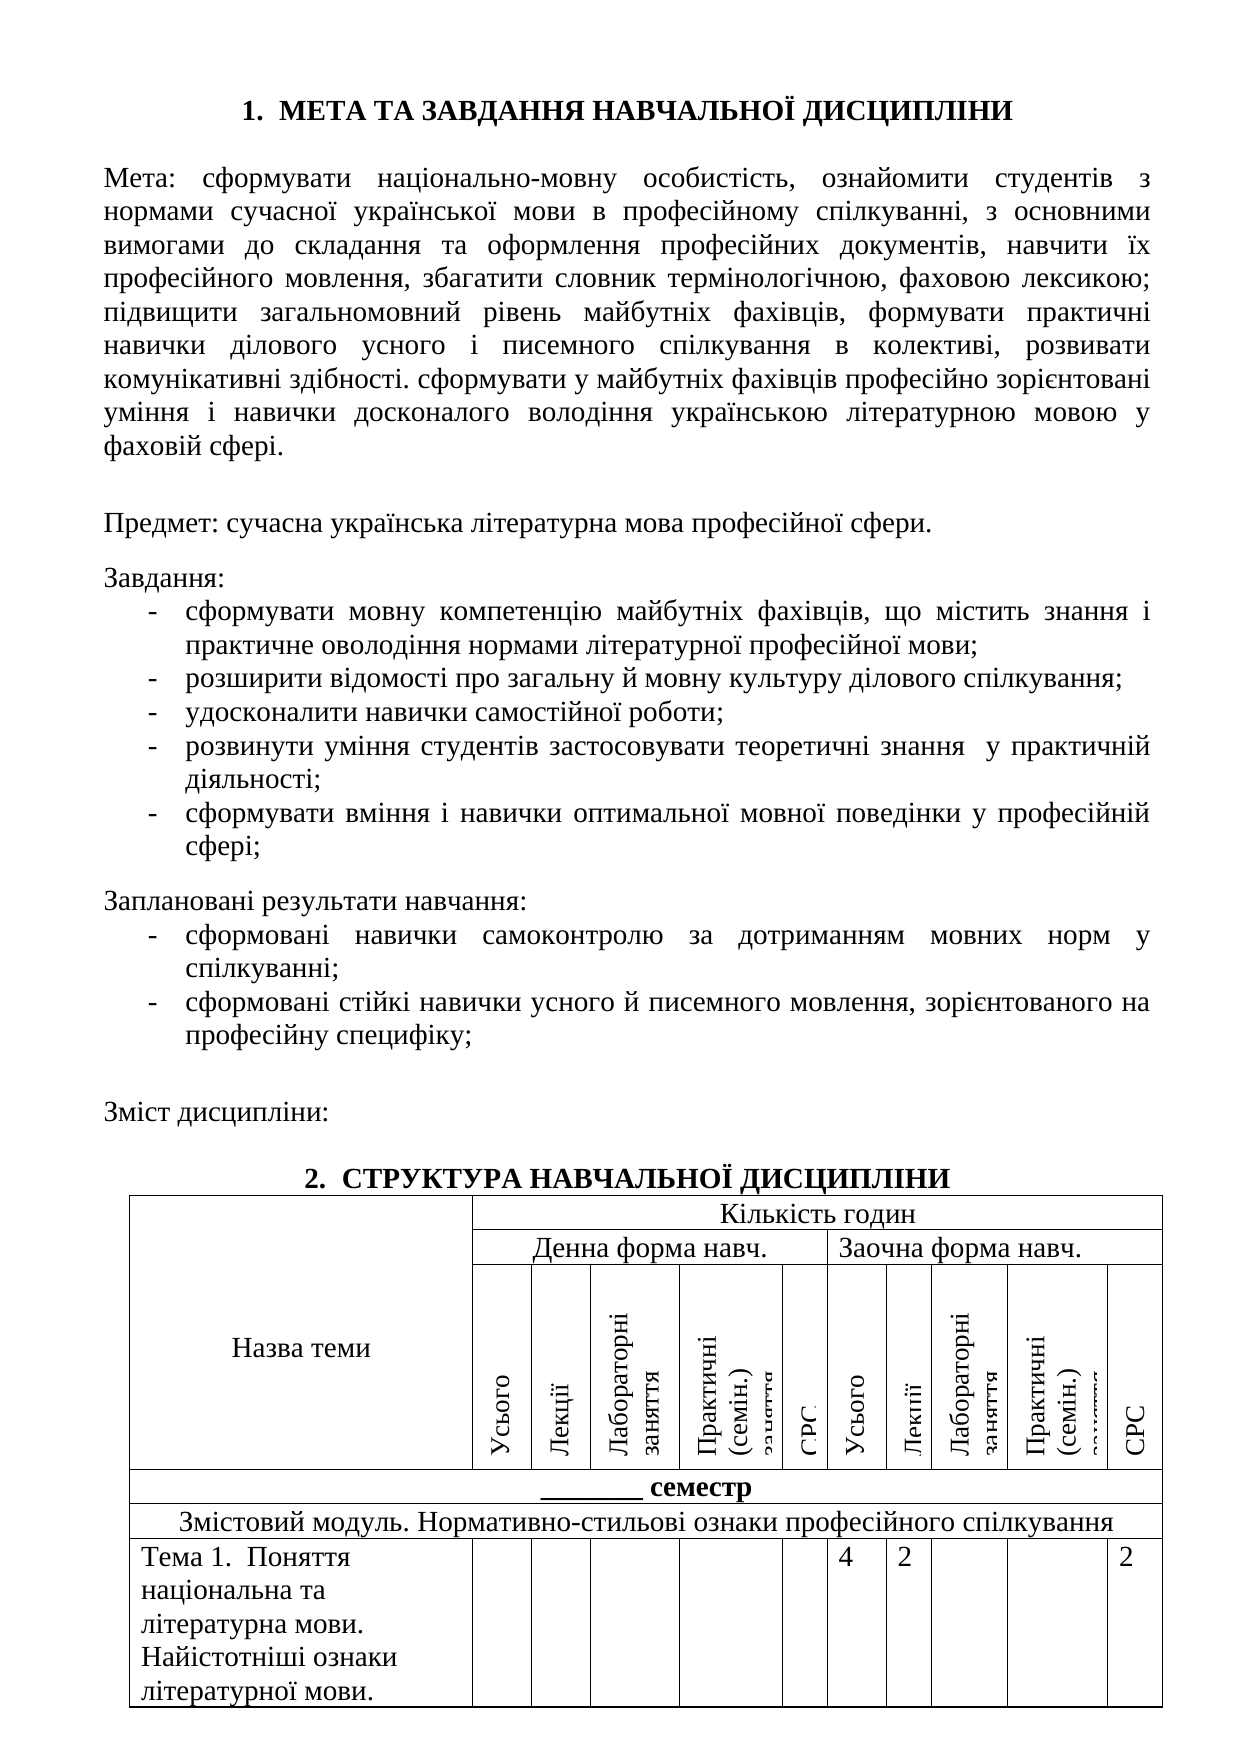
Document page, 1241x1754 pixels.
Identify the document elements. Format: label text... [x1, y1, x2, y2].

table_cell [473, 1539, 531, 1706]
table_cell [532, 1539, 590, 1706]
text Предмет: сучасна українська літературна мова професійної сфери. [103, 505, 1152, 538]
text Мета: сформувати національно-мовну особистість, ознайомити студентів з нормами сучасної української мови в професійному спілкуванні, з основними вимогами до складання та оформлення професійних документів, навчити їх професійного мовлення, збагатити словник термінологічною, фаховою лексикою; підвищити загальномовний рівень майбутніх фахівців, формувати практичні навички ділового усного і писемного спілкування в колективі, розвивати комунікативні здібності. сформувати у майбутніх фахівців професійно зорієнтовані уміння і навички досконалого володіння українською літературною мовою у фаховій сфері. [103, 160, 1152, 462]
table_cell [1008, 1539, 1107, 1706]
table_cell Лекції [532, 1265, 590, 1468]
table_cell 2 [1108, 1539, 1162, 1706]
table_cell Тема 1. Поняття національна та літературна мови. Найістотніші ознаки літературної мови. [130, 1539, 472, 1706]
list сформувати вміння і навички оптимальної мовної поведінки у професійній сфері; [148, 795, 1152, 862]
table_cell 2 [887, 1539, 931, 1706]
list сформовані навички самоконтролю за дотриманням мовних норм у спілкуванні; [148, 917, 1152, 984]
list розвинути уміння студентів застосовувати теоретичні знання у практичній діяльності; [148, 728, 1152, 795]
table_cell СРС [783, 1265, 827, 1468]
table_cell СРС [1108, 1265, 1162, 1468]
list сформовані стійкі навички усного й писемного мовлення, зорієнтованого на професійну специфіку; [148, 984, 1152, 1051]
text Завдання: [103, 560, 1152, 593]
table_cell Лабораторні заняття [591, 1265, 679, 1468]
table_cell Практичні (семін.) заняття [1008, 1265, 1107, 1468]
table_cell [591, 1539, 679, 1706]
table_cell Практичні (семін.) заняття [680, 1265, 782, 1468]
text Заплановані результати навчання: [103, 883, 1152, 917]
table_cell Усього [473, 1265, 531, 1468]
table_cell [680, 1539, 782, 1706]
table_cell Денна форма навч. [473, 1230, 827, 1264]
table_cell Усього [828, 1265, 886, 1468]
list розширити відомості про загальну й мовну культуру ділового спілкування; [148, 661, 1152, 694]
table_cell _______ семестр [130, 1470, 1162, 1503]
list сформувати мовну компетенцію майбутніх фахівців, що містить знання і практичне оволодіння нормами літературної професійної мови; [148, 593, 1152, 661]
table_cell Лекції [887, 1265, 931, 1468]
table_cell [783, 1539, 827, 1706]
table_cell [932, 1539, 1007, 1706]
list МЕТА ТА ЗАВДАННЯ НАВЧАЛЬНОЇ ДИСЦИПЛІНИ [103, 93, 1152, 126]
text Зміст дисципліни: [103, 1094, 1152, 1128]
list удосконалити навички самостійної роботи; [148, 694, 1152, 728]
table_cell Заочна форма навч. [828, 1230, 1162, 1264]
table_header Назва теми [130, 1196, 472, 1468]
table_cell 4 [828, 1539, 886, 1706]
table_cell Змістовий модуль. Нормативно-стильові ознаки професійного спілкування [130, 1504, 1162, 1538]
list СТРУКТУРА НАВЧАЛЬНОЇ ДИСЦИПЛІНИ [103, 1161, 1152, 1195]
table_header Кількість годин [473, 1196, 1162, 1229]
table_cell Лабораторні заняття [932, 1265, 1007, 1468]
